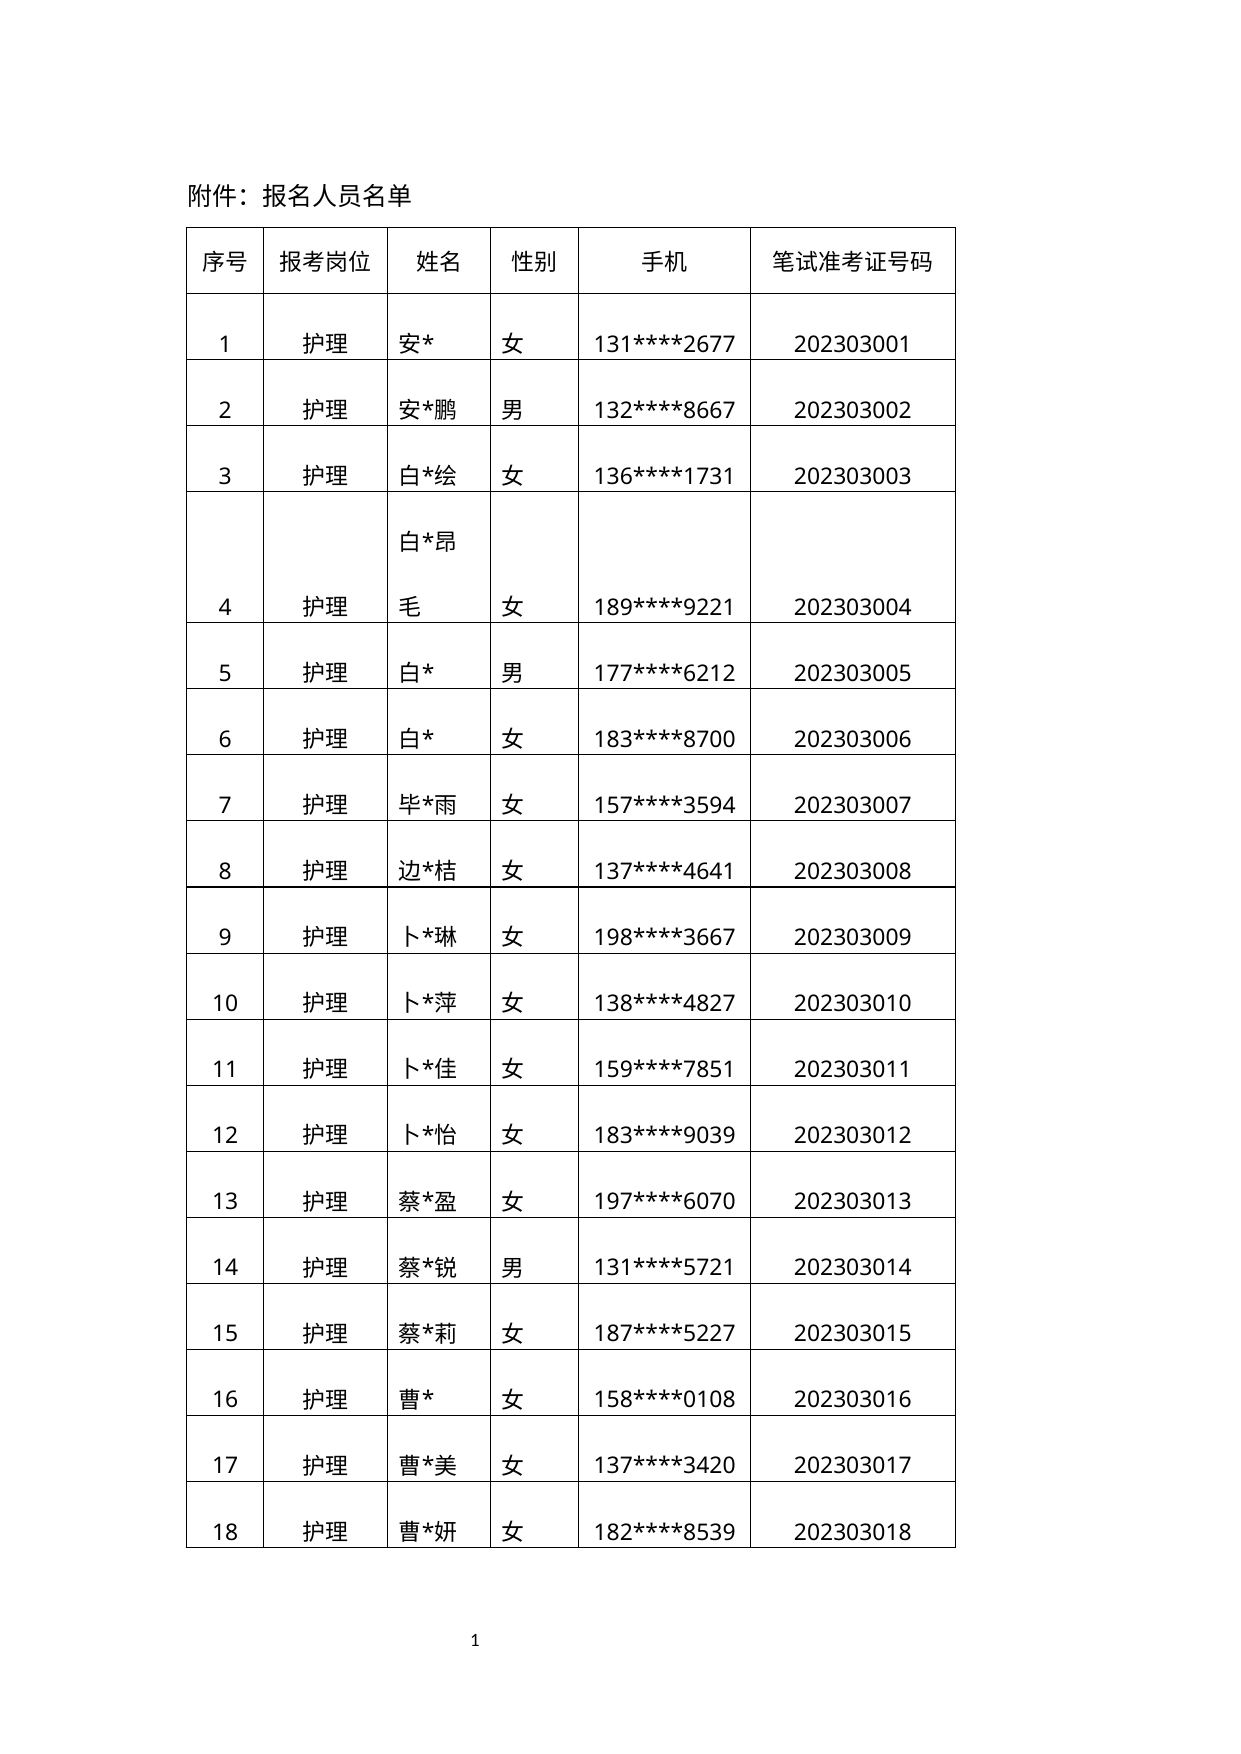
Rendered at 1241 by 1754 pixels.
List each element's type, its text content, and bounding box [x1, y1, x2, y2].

table_cell 女 [491, 1482, 578, 1547]
table_cell 女 [491, 1086, 578, 1151]
table_cell 护理 [264, 360, 387, 425]
table_cell 男 [491, 360, 578, 425]
table_cell 202303003 [751, 426, 955, 491]
table_cell 7 [187, 755, 263, 820]
table_cell 138****4827 [579, 954, 750, 1018]
table_cell 10 [187, 954, 263, 1018]
table_cell 18 [187, 1482, 263, 1547]
table_cell 202303012 [751, 1086, 955, 1151]
table_cell 202303006 [751, 689, 955, 754]
table_cell 1 [187, 294, 263, 359]
table_cell 183****9039 [579, 1086, 750, 1151]
table_cell 17 [187, 1416, 263, 1481]
table_cell 202303005 [751, 623, 955, 688]
table_cell 202303004 [751, 492, 955, 622]
table_cell 卜*琳 [388, 888, 490, 952]
table_cell 202303010 [751, 954, 955, 1018]
table_cell 3 [187, 426, 263, 491]
table_cell 卜*怡 [388, 1086, 490, 1151]
table_header 报考岗位 [264, 228, 387, 293]
table_cell 11 [187, 1020, 263, 1084]
table_cell 护理 [264, 1482, 387, 1547]
table_cell 131****5721 [579, 1218, 750, 1283]
table_cell 女 [491, 888, 578, 952]
table_cell 男 [491, 1218, 578, 1283]
table_cell 护理 [264, 888, 387, 952]
table_cell 护理 [264, 1350, 387, 1415]
table_cell 202303015 [751, 1284, 955, 1349]
table_cell 6 [187, 689, 263, 754]
table_cell 13 [187, 1152, 263, 1217]
table_header 序号 [187, 228, 263, 293]
table_cell 毕*雨 [388, 755, 490, 820]
table_cell 202303018 [751, 1482, 955, 1547]
table_cell 护理 [264, 426, 387, 491]
table_cell 护理 [264, 821, 387, 886]
table_cell 女 [491, 954, 578, 1018]
table_cell 137****4641 [579, 821, 750, 886]
table_cell 4 [187, 492, 263, 622]
table_cell 182****8539 [579, 1482, 750, 1547]
table_cell 安*鹏 [388, 360, 490, 425]
table_cell 护理 [264, 1218, 387, 1283]
table_cell 14 [187, 1218, 263, 1283]
table_cell 护理 [264, 1086, 387, 1151]
table_cell 女 [491, 755, 578, 820]
table_cell 女 [491, 1020, 578, 1084]
table_cell 137****3420 [579, 1416, 750, 1481]
table_cell 12 [187, 1086, 263, 1151]
table_cell 护理 [264, 954, 387, 1018]
table_cell 卜*佳 [388, 1020, 490, 1084]
table_cell 202303014 [751, 1218, 955, 1283]
table_cell 198****3667 [579, 888, 750, 952]
table_cell 9 [187, 888, 263, 952]
table_cell 白* [388, 623, 490, 688]
table_cell 女 [491, 821, 578, 886]
table_cell 女 [491, 492, 578, 622]
table_cell 177****6212 [579, 623, 750, 688]
table_cell 136****1731 [579, 426, 750, 491]
table_cell 5 [187, 623, 263, 688]
table_cell 202303013 [751, 1152, 955, 1217]
table_cell 边*桔 [388, 821, 490, 886]
table_cell 曹* [388, 1350, 490, 1415]
table_cell 157****3594 [579, 755, 750, 820]
table_cell 女 [491, 294, 578, 359]
table_cell 蔡*盈 [388, 1152, 490, 1217]
table_cell 白*绘 [388, 426, 490, 491]
table_cell 女 [491, 689, 578, 754]
table_cell 158****0108 [579, 1350, 750, 1415]
table_cell 15 [187, 1284, 263, 1349]
table_header 手机 [579, 228, 750, 293]
table_cell 女 [491, 426, 578, 491]
table_cell 护理 [264, 755, 387, 820]
table_cell 护理 [264, 623, 387, 688]
table_cell 白*昂毛 [388, 492, 490, 622]
table_cell 202303016 [751, 1350, 955, 1415]
table_cell 男 [491, 623, 578, 688]
text 附件：报名人员名单 [187, 162, 1053, 227]
table_cell 蔡*莉 [388, 1284, 490, 1349]
table_cell 护理 [264, 492, 387, 622]
table_cell 女 [491, 1416, 578, 1481]
table_cell 曹*妍 [388, 1482, 490, 1547]
table_cell 131****2677 [579, 294, 750, 359]
table_cell 护理 [264, 1416, 387, 1481]
table_cell 卜*萍 [388, 954, 490, 1018]
table_cell 护理 [264, 1284, 387, 1349]
table_cell 蔡*锐 [388, 1218, 490, 1283]
table_cell 202303002 [751, 360, 955, 425]
table_header 性别 [491, 228, 578, 293]
table_cell 2 [187, 360, 263, 425]
table_cell 护理 [264, 1020, 387, 1084]
table_cell 护理 [264, 1152, 387, 1217]
table_cell 16 [187, 1350, 263, 1415]
table_cell 202303001 [751, 294, 955, 359]
table_cell 护理 [264, 294, 387, 359]
table_cell 202303011 [751, 1020, 955, 1084]
table_cell 183****8700 [579, 689, 750, 754]
table_cell 安* [388, 294, 490, 359]
table_cell 护理 [264, 689, 387, 754]
table_cell 159****7851 [579, 1020, 750, 1084]
table_cell 8 [187, 821, 263, 886]
table_header 姓名 [388, 228, 490, 293]
table_header 笔试准考证号码 [751, 228, 955, 293]
table_cell 女 [491, 1350, 578, 1415]
table_cell 202303007 [751, 755, 955, 820]
table_cell 187****5227 [579, 1284, 750, 1349]
table_cell 曹*美 [388, 1416, 490, 1481]
table_cell 202303009 [751, 888, 955, 952]
table_cell 189****9221 [579, 492, 750, 622]
table_cell 白* [388, 689, 490, 754]
table_cell 女 [491, 1284, 578, 1349]
table_cell 197****6070 [579, 1152, 750, 1217]
table_cell 132****8667 [579, 360, 750, 425]
table_cell 202303008 [751, 821, 955, 886]
table_cell 202303017 [751, 1416, 955, 1481]
table_cell 女 [491, 1152, 578, 1217]
